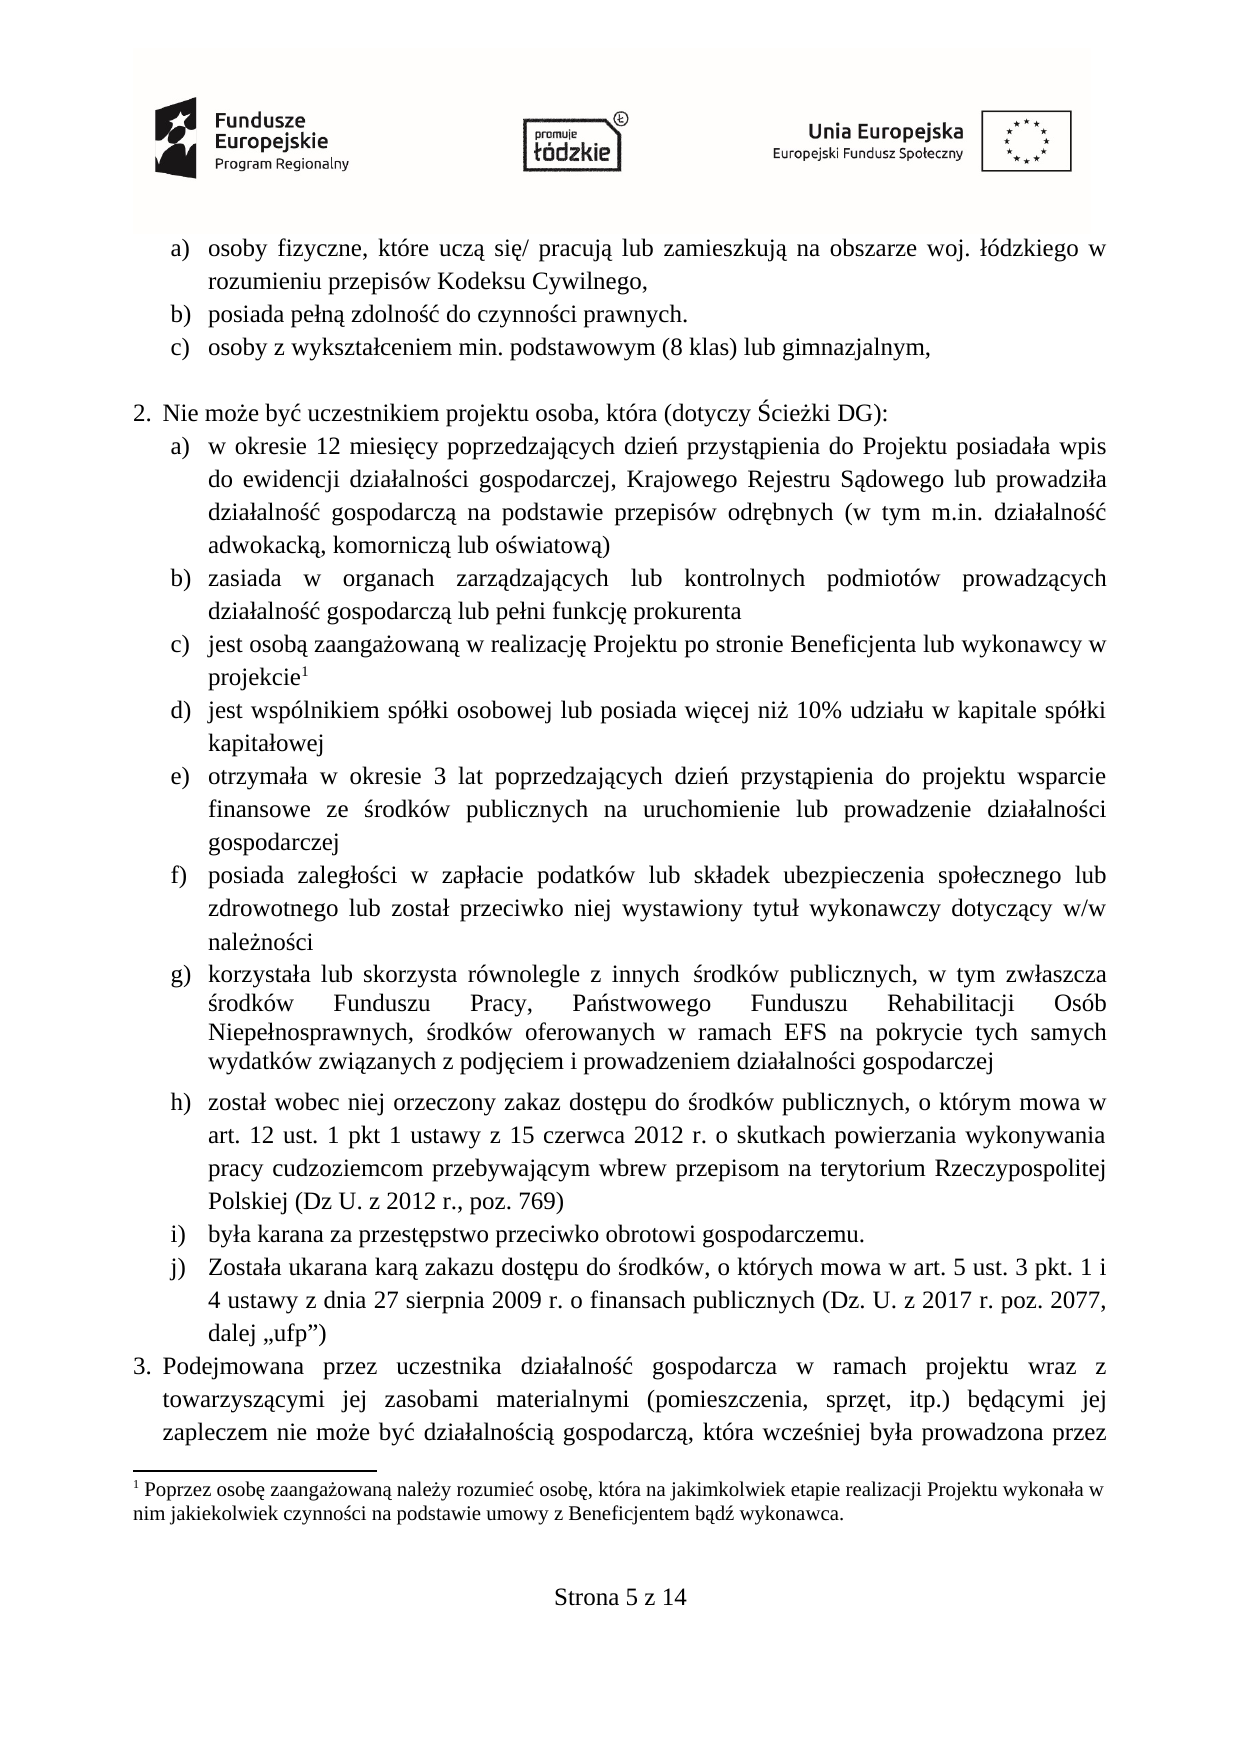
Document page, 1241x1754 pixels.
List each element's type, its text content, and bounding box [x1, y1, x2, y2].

list posiada pełną zdolność do czynności prawnych. [170, 299, 1107, 328]
list zasiada w organach zarządzających lub kontrolnych podmiotów prowadzących działalność gospodarczą lub pełni funkcję prokurenta [170, 563, 1107, 625]
list w okresie 12 miesięcy poprzedzających dzień przystąpienia do Projektu posiadała wpis do ewidencji działalności gospodarczej, Krajowego Rejestru Sądowego lub prowadziła działalność gospodarczą na podstawie przepisów odrębnych (w tym m.in. działalność adwokacką, komorniczą lub oświatową) [170, 431, 1107, 559]
list jest wspólnikiem spółki osobowej lub posiada więcej niż 10% udziału w kapitale spółki kapitałowej [170, 695, 1107, 757]
picture [132, 48, 1091, 234]
list korzystała lub skorzysta równolegle z innych środków publicznych, w tym zwłaszcza środków Funduszu Pracy, Państwowego Funduszu Rehabilitacji Osób Niepełnosprawnych, środków oferowanych w ramach EFS na pokrycie tych samych wydatków związanych z podjęciem i prowadzeniem działalności gospodarczej [170, 959, 1107, 1074]
list Nie może być uczestnikiem projektu osoba, która (dotyczy Ścieżki DG): [133, 398, 1107, 427]
list posiada zaległości w zapłacie podatków lub składek ubezpieczenia społecznego lub zdrowotnego lub został przeciwko niej wystawiony tytuł wykonawczy dotyczący w/w należności [170, 861, 1107, 955]
list osoby fizyczne, które uczą się/ pracują lub zamieszkują na obszarze woj. łódzkiego w rozumieniu przepisów Kodeksu Cywilnego, [170, 233, 1107, 295]
list osoby z wykształceniem min. podstawowym (8 klas) lub gimnazjalnym, [170, 332, 1107, 361]
list była karana za przestępstwo przeciwko obrotowi gospodarczemu. [170, 1219, 1107, 1248]
list Została ukarana karą zakazu dostępu do środków, o których mowa w art. 5 ust. 3 pkt. 1 i 4 ustawy z dnia 27 sierpnia 2009 r. o finansach publicznych (Dz. U. z 2017 r. poz. 2077, dalej „ufp”) [170, 1252, 1107, 1347]
list jest osobą zaangażowaną w realizację Projektu po stronie Beneficjenta lub wykonawcy w projekcie [170, 629, 1107, 691]
list został wobec niej orzeczony zakaz dostępu do środków publicznych, o którym mowa w art. 12 ust. 1 pkt 1 ustawy z 15 czerwca 2012 r. o skutkach powierzania wykonywania pracy cudzoziemcom przebywającym wbrew przepisom na terytorium Rzeczypospolitej Polskiej (Dz U. z 2012 r., poz. 769) [170, 1087, 1107, 1215]
list otrzymała w okresie 3 lat poprzedzających dzień przystąpienia do projektu wsparcie finansowe ze środków publicznych na uruchomienie lub prowadzenie działalności gospodarczej [170, 761, 1107, 856]
